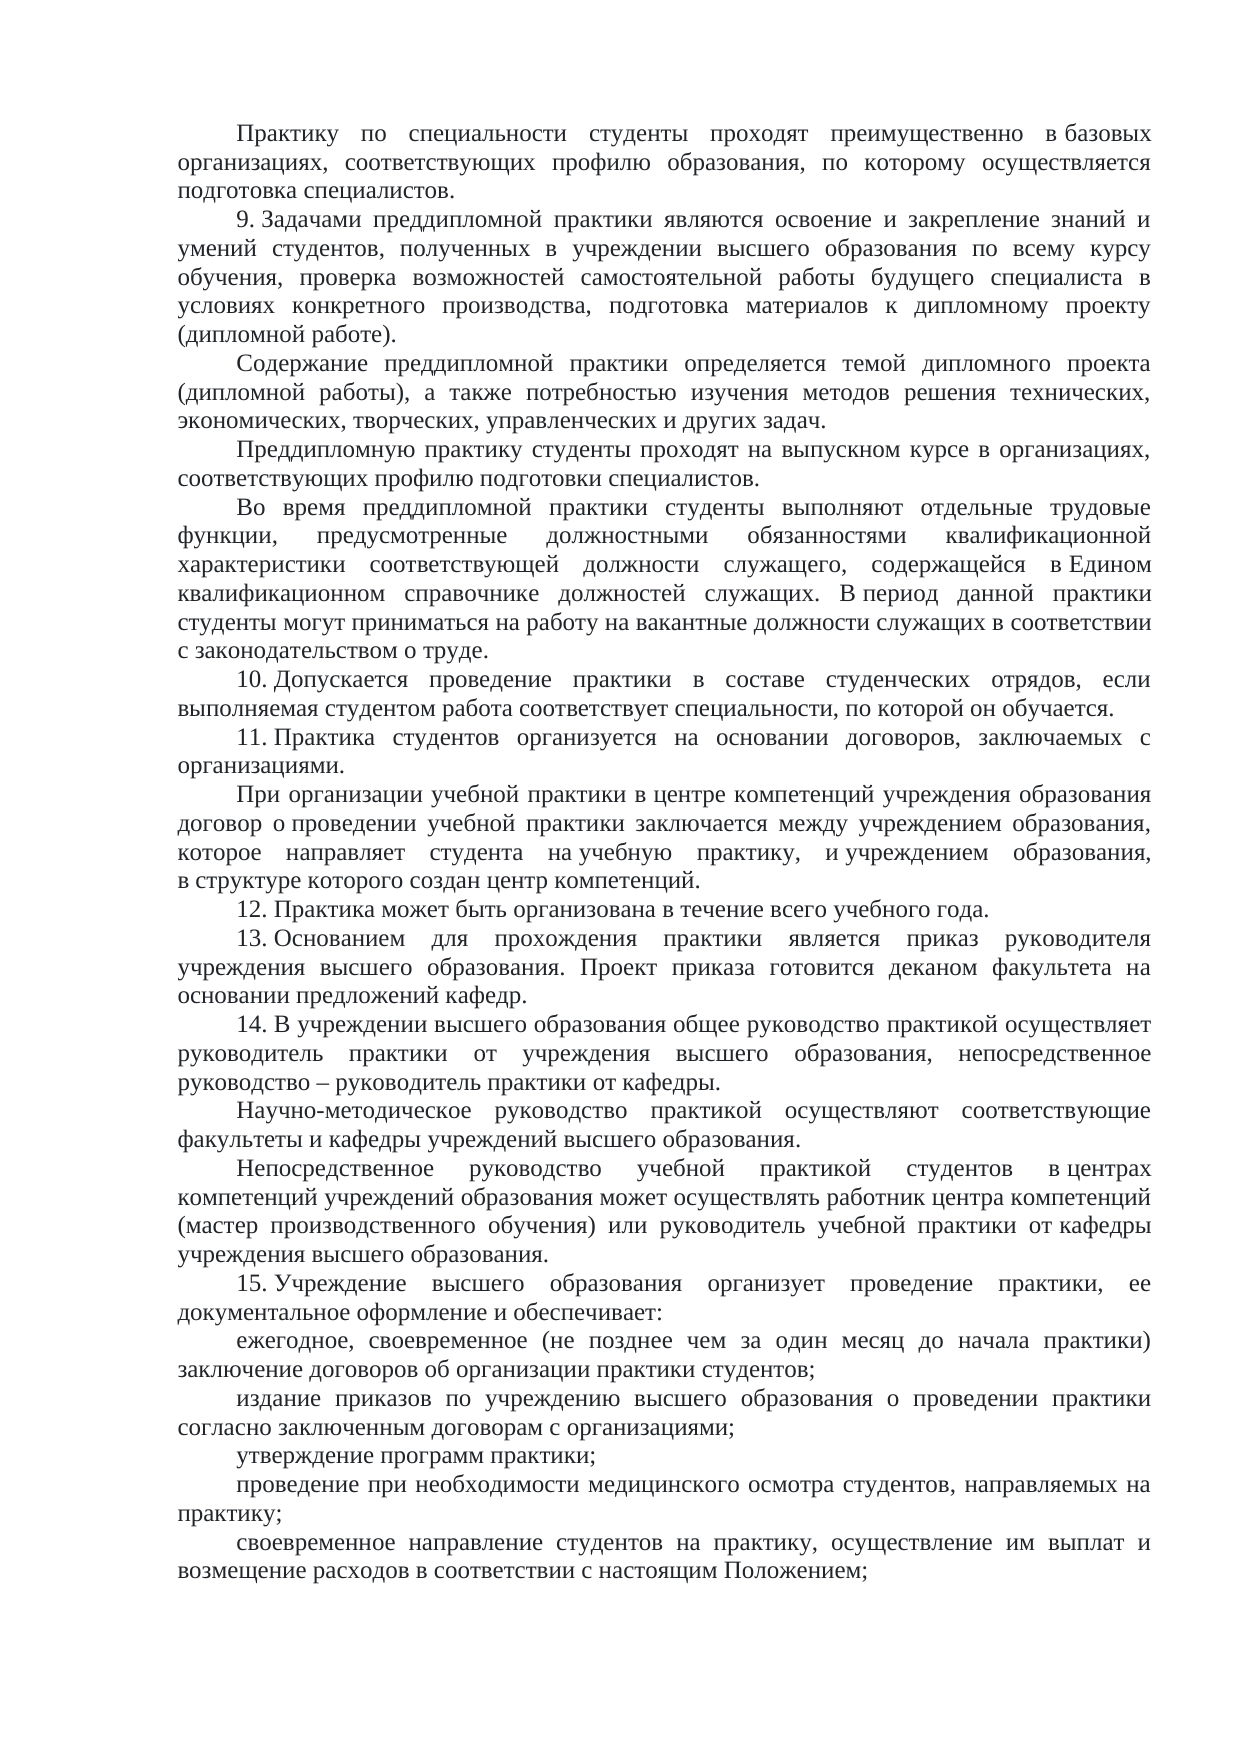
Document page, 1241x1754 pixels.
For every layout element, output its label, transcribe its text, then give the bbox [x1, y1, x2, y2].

text Содержание преддипломной практики определяется темой дипломного проекта (дипломной работы), а также потребностью изучения методов решения технических, экономических, творческих, управленческих и других задач. [177, 348, 1152, 434]
text 12. Практика может быть организована в течение всего учебного года. [177, 894, 1152, 923]
text 10. Допускается проведение практики в составе студенческих отрядов, если выполняемая студентом работа соответствует специальности, по которой он обучается. [177, 664, 1152, 722]
text утверждение программ практики; [177, 1441, 1152, 1469]
text своевременное направление студентов на практику, осуществление им выплат и возмещение расходов в соответствии с настоящим Положением; [177, 1527, 1152, 1584]
text Научно-методическое руководство практикой осуществляют соответствующие факультеты и кафедры учреждений высшего образования. [177, 1096, 1152, 1153]
text 15. Учреждение высшего образования организует проведение практики, ее документальное оформление и обеспечивает: [177, 1268, 1152, 1326]
text 11. Практика студентов организуется на основании договоров, заключаемых с организациями. [177, 722, 1152, 779]
text ежегодное, своевременное (не позднее чем за один месяц до начала практики) заключение договоров об организации практики студентов; [177, 1326, 1152, 1383]
text Практику по специальности студенты проходят преимущественно в базовых организациях, соответствующих профилю образования, по которому осуществляется подготовка специалистов. [177, 118, 1152, 204]
text 14. В учреждении высшего образования общее руководство практикой осуществляет руководитель практики от учреждения высшего образования, непосредственное руководство – руководитель практики от кафедры. [177, 1009, 1152, 1096]
text проведение при необходимости медицинского осмотра студентов, направляемых на практику; [177, 1469, 1152, 1527]
text издание приказов по учреждению высшего образования о проведении практики согласно заключенным договорам с организациями; [177, 1383, 1152, 1441]
text Во время преддипломной практики студенты выполняют отдельные трудовые функции, предусмотренные должностными обязанностями квалификационной характеристики соответствующей должности служащего, содержащейся в Едином квалификационном справочнике должностей служащих. В период данной практики студенты могут приниматься на работу на вакантные должности служащих в соответствии с законодательством о труде. [177, 492, 1152, 664]
text 13. Основанием для прохождения практики является приказ руководителя учреждения высшего образования. Проект приказа готовится деканом факультета на основании предложений кафедр. [177, 923, 1152, 1009]
text При организации учебной практики в центре компетенций учреждения образования договор о проведении учебной практики заключается между учреждением образования, которое направляет студента на учебную практику, и учреждением образования, в структуре которого создан центр компетенций. [177, 779, 1152, 894]
text 9. Задачами преддипломной практики являются освоение и закрепление знаний и умений студентов, полученных в учреждении высшего образования по всему курсу обучения, проверка возможностей самостоятельной работы будущего специалиста в условиях конкретного производства, подготовка материалов к дипломному проекту (дипломной работе). [177, 204, 1152, 348]
text Непосредственное руководство учебной практикой студентов в центрах компетенций учреждений образования может осуществлять работник центра компетенций (мастер производственного обучения) или руководитель учебной практики от кафедры учреждения высшего образования. [177, 1153, 1152, 1268]
text Преддипломную практику студенты проходят на выпускном курсе в организациях, соответствующих профилю подготовки специалистов. [177, 434, 1152, 492]
